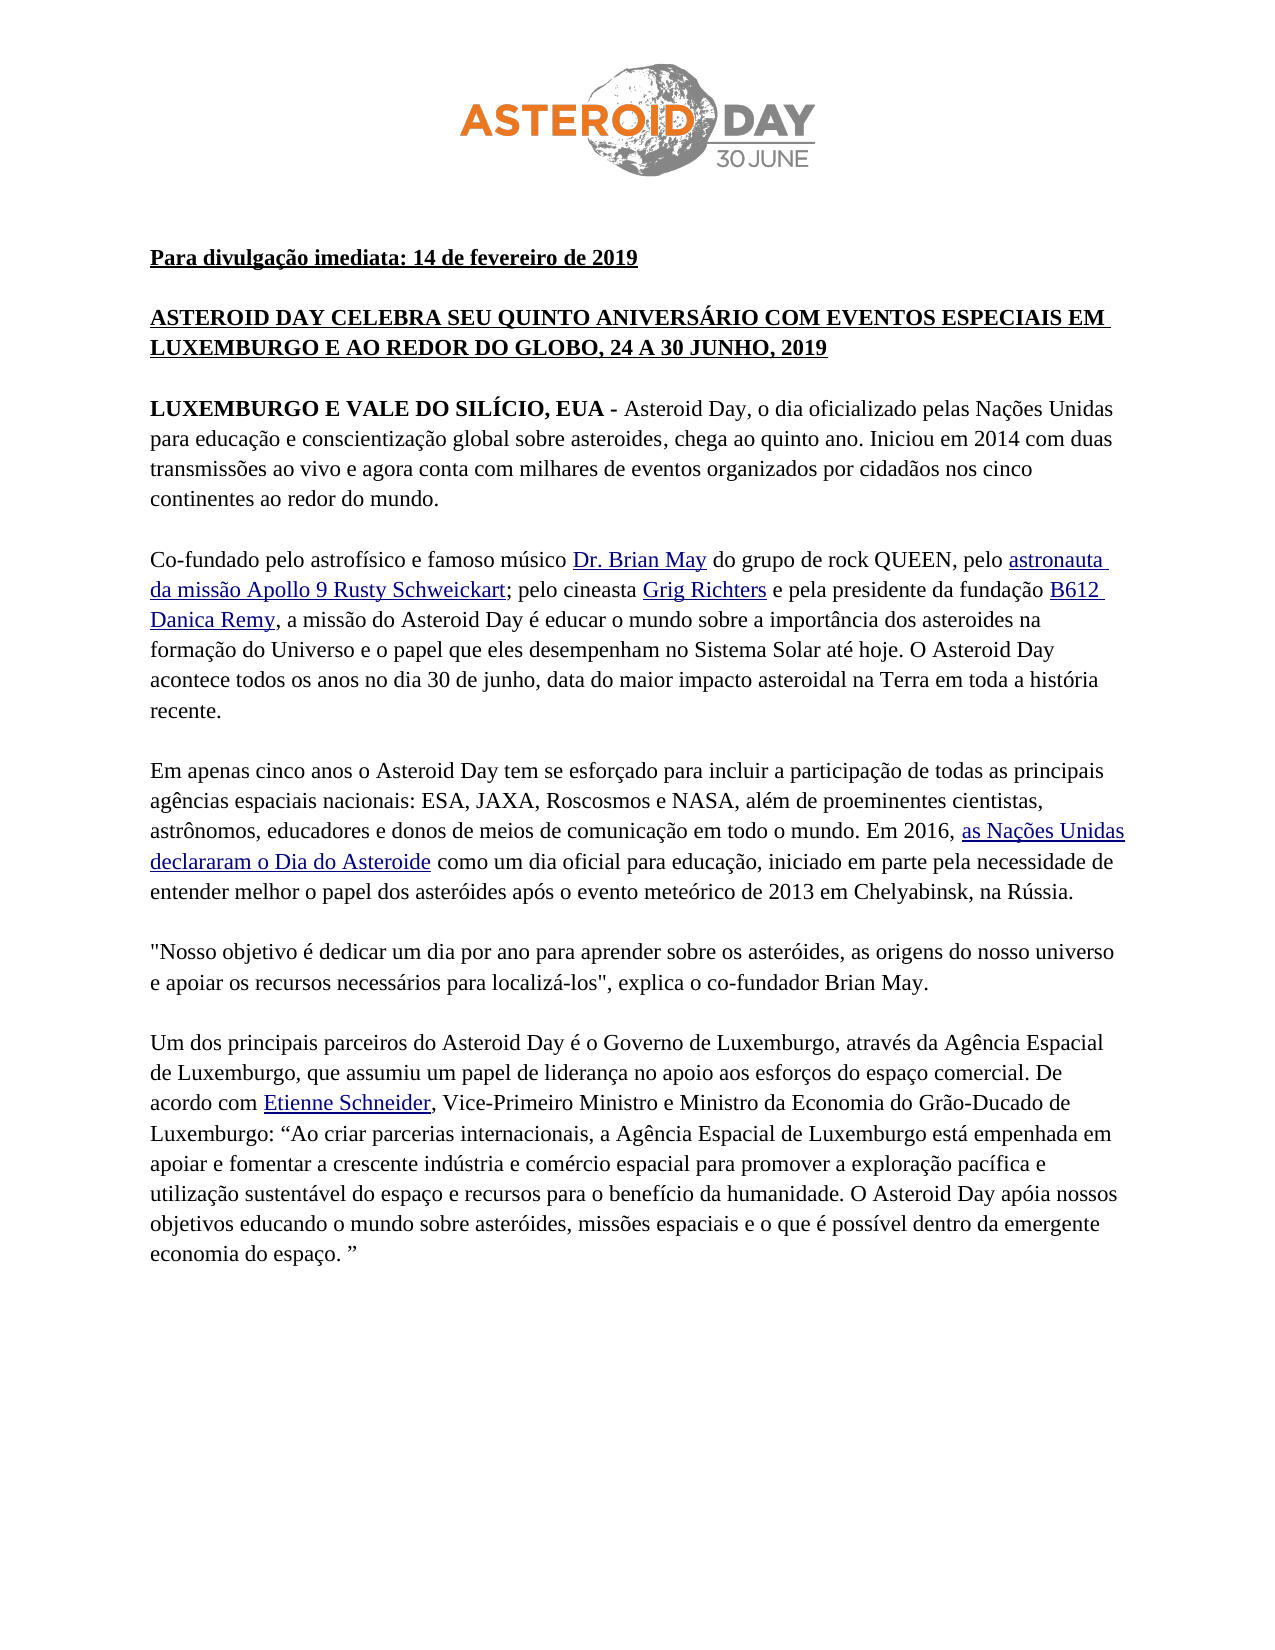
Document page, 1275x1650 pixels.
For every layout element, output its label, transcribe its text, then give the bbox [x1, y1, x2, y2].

text Para divulgação imediata: 14 de fevereiro de 2019 [150, 243, 1125, 270]
text ASTEROID DAY CELEBRA SEU QUINTO ANIVERSÁRIO COM EVENTOS ESPECIAIS EM LUXEMBURGO E AO REDOR DO GLOBO, 24 A 30 JUNHO, 2019 [150, 304, 1125, 361]
text Co-fundado pelo astrofísico e famoso músico Dr. Brian May do grupo de rock QUEEN, pelo astronauta da missão Apollo 9 Rusty Schweickart; pelo cineasta Grig Richters e pela presidente da fundação B612 Danica Remy, a missão do Asteroid Day é educar o mundo sobre a importância dos asteroides na formação do Universo e o papel que eles desempenham no Sistema Solar até hoje. O Asteroid Day acontece todos os anos no dia 30 de junho, data do maior impacto asteroidal na Terra em toda a história recente. [150, 546, 1125, 723]
text Em apenas cinco anos o Asteroid Day tem se esforçado para incluir a participação de todas as principais agências espaciais nacionais: ESA, JAXA, Roscosmos e NASA, além de proeminentes cientistas, astrônomos, educadores e donos de meios de comunicação em todo o mundo. Em 2016, as Nações Unidas declararam o Dia do Asteroide como um dia oficial para educação, iniciado em parte pela necessidade de entender melhor o papel dos asteróides após o evento meteórico de 2013 em Chelyabinsk, na Rússia. [150, 757, 1125, 840]
text "Nosso objetivo é dedicar um dia por ano para aprender sobre os asteróides, as origens do nosso universo e apoiar os recursos necessários para localizá-los", explica o co-fundador Brian May. [150, 938, 1125, 995]
text LUXEMBURGO E VALE DO SILÍCIO, EUA - Asteroid Day, o dia oficializado pelas Nações Unidas para educação e conscientização global sobre asteroides, chega ao quinto ano. Iniciou em 2014 com duas transmissões ao vivo e agora conta com milhares de eventos organizados por cidadãos nos cinco continentes ao redor do mundo. [150, 394, 1125, 512]
picture [458, 30, 817, 210]
text Um dos principais parceiros do Asteroid Day é o Governo de Luxemburgo, através da Agência Espacial de Luxemburgo, que assumiu um papel de liderança no apoio aos esforços do espaço comercial. De acordo com Etienne Schneider, Vice-Primeiro Ministro e Ministro da Economia do Grão-Ducado de Luxemburgo: “Ao criar parcerias internacionais, a Agência Espacial de Luxemburgo está empenhada em apoiar e fomentar a crescente indústria e comércio espacial para promover a exploração pacífica e utilização sustentável do espaço e recursos para o benefício da humanidade. O Asteroid Day apóia nossos objetivos educando o mundo sobre asteróides, missões espaciais e o que é possível dentro da emergente economia do espaço. ” [150, 1029, 1125, 1267]
text Em apenas cinco anos o Asteroid Day tem se esforçado para incluir a participação de todas as principais agências espaciais nacionais: ESA, JAXA, Roscosmos e NASA, além de proeminentes cientistas, astrônomos, educadores e donos de meios de comunicação em todo o mundo. Em 2016, as Nações Unidas declararam o Dia do Asteroide como um dia oficial para educação, iniciado em parte pela necessidade de entender melhor o papel dos asteróides após o evento meteórico de 2013 em Chelyabinsk, na Rússia. [150, 842, 1125, 904]
